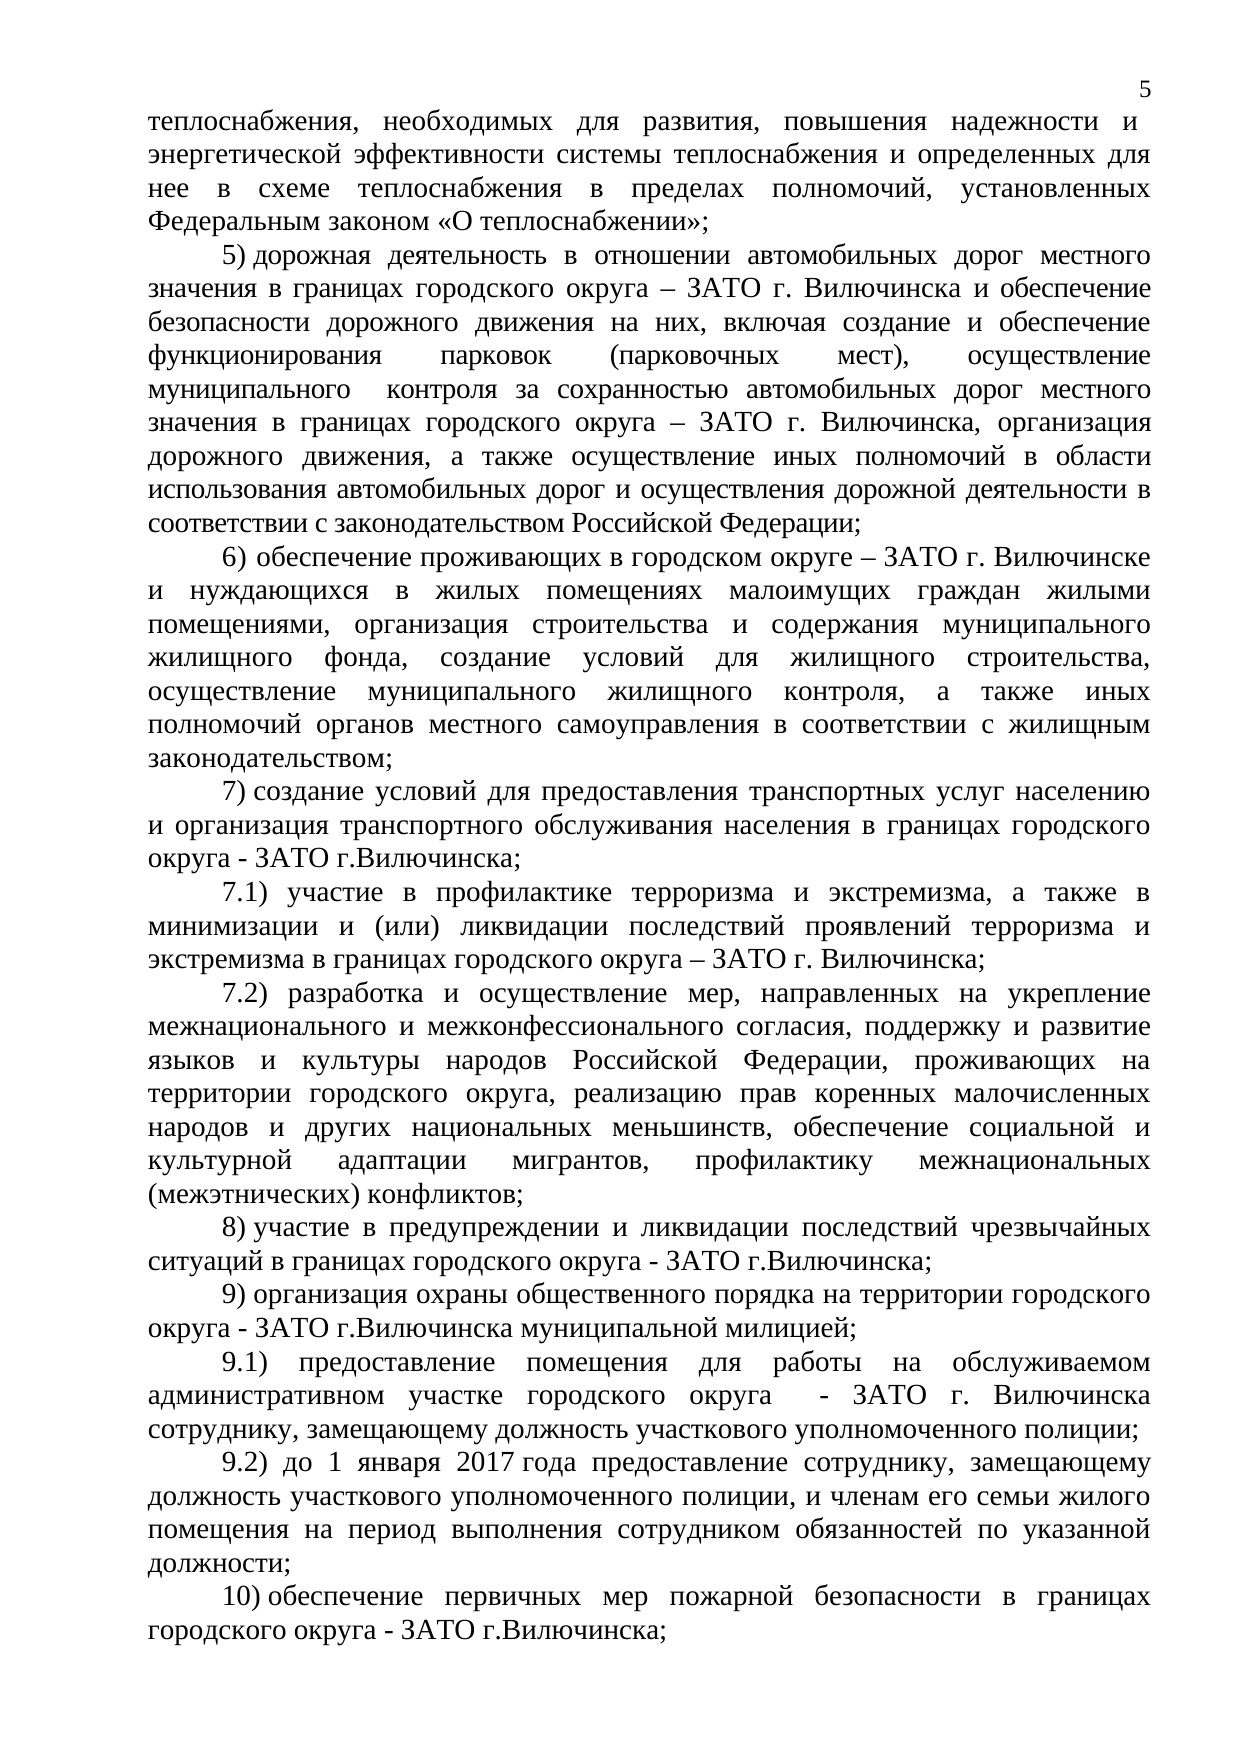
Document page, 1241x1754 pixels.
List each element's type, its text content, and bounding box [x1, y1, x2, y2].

text 5) дорожная деятельность в отношении автомобильных дорог местного значения в границах городского округа – ЗАТО г. Вилючинска и обеспечение безопасности дорожного движения на них, включая создание и обеспечение функционирования парковок (парковочных мест), осуществление муниципального контроля за сохранностью автомобильных дорог местного значения в границах городского округа – ЗАТО г. Вилючинска, организация дорожного движения, а также осуществление иных полномочий в области использования автомобильных дорог и осуществления дорожной деятельности в соответствии с законодательством Российской Федерации; [148, 237, 1152, 539]
text 6) обеспечение проживающих в городском округе – ЗАТО г. Вилючинске и нуждающихся в жилых помещениях малоимущих граждан жилыми помещениями, организация строительства и содержания муниципального жилищного фонда, создание условий для жилищного строительства, осуществление муниципального жилищного контроля, а также иных полномочий органов местного самоуправления в соответствии с жилищным законодательством; [148, 539, 1152, 773]
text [148, 103, 1152, 237]
text 10) обеспечение первичных мер пожарной безопасности в границах городского округа - ЗАТО г.Вилючинска; [148, 1578, 1152, 1646]
text 7.1) участие в профилактике терроризма и экстремизма, а также в минимизации и (или) ликвидации последствий проявлений терроризма и экстремизма в границах городского округа – ЗАТО г. Вилючинска; [148, 874, 1152, 975]
text 9.1) предоставление помещения для работы на обслуживаемом административном участке городского округа - ЗАТО г. Вилючинска сотруднику, замещающему должность участкового уполномоченного полиции; [148, 1344, 1152, 1444]
text 8) участие в предупреждении и ликвидации последствий чрезвычайных ситуаций в границах городского округа - ЗАТО г.Вилючинска; [148, 1209, 1152, 1277]
text 9.2) до 1 января 2017 года предоставление сотруднику, замещающему должность участкового уполномоченного полиции, и членам его семьи жилого помещения на период выполнения сотрудником обязанностей по указанной должности; [148, 1444, 1152, 1578]
text 9) организация охраны общественного порядка на территории городского округа - ЗАТО г.Вилючинска муниципальной милицией; [148, 1277, 1152, 1344]
text 7.2) разработка и осуществление мер, направленных на укрепление межнационального и межконфессионального согласия, поддержку и развитие языков и культуры народов Российской Федерации, проживающих на территории городского округа, реализацию прав коренных малочисленных народов и других национальных меньшинств, обеспечение социальной и культурной адаптации мигрантов, профилактику межнациональных (межэтнических) конфликтов; [148, 975, 1152, 1209]
text 7) создание условий для предоставления транспортных услуг населению и организация транспортного обслуживания населения в границах городского округа - ЗАТО г.Вилючинска; [148, 773, 1152, 874]
